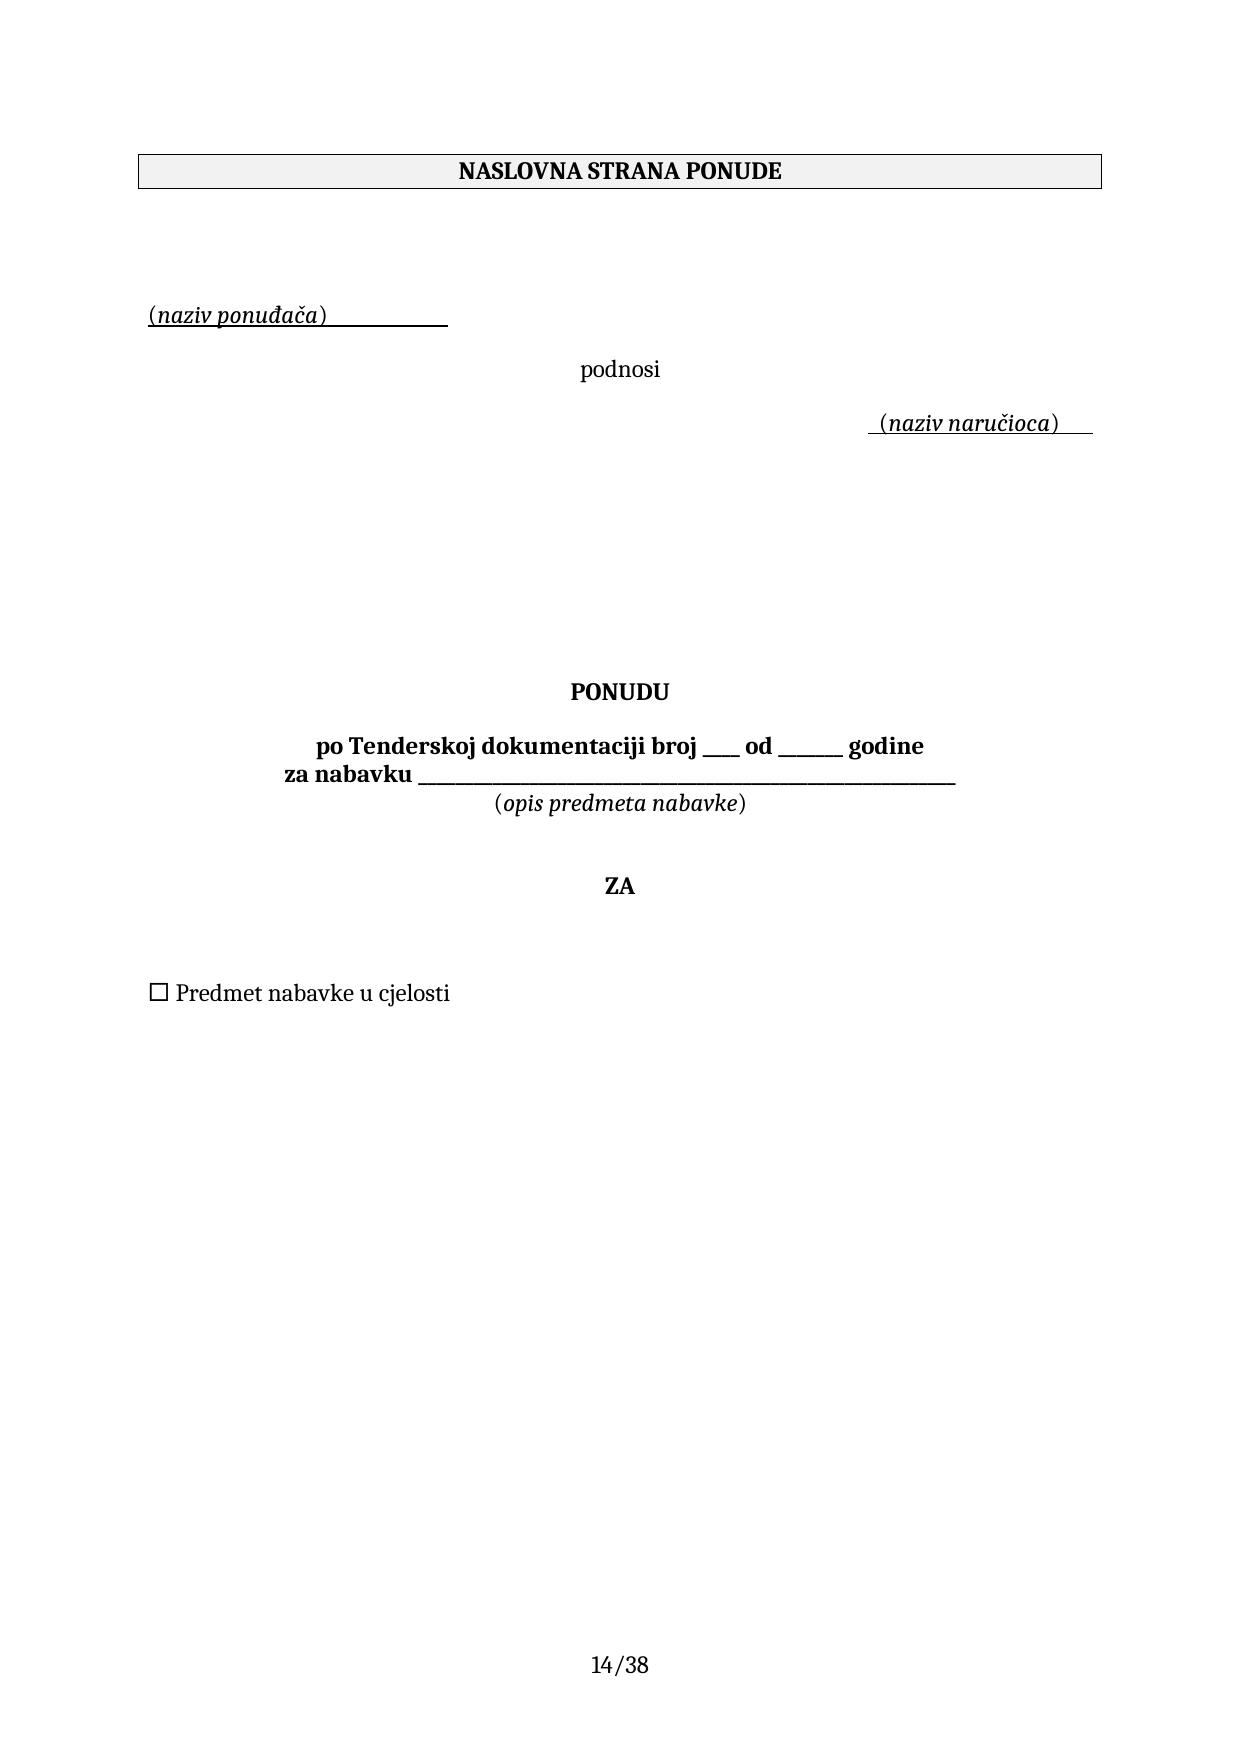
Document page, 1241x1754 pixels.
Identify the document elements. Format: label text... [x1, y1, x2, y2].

text po Tenderskoj dokumentaciji broj ____ od _______ godine [148, 732, 1093, 760]
text Predmet nabavke u cjelosti [148, 979, 1093, 1008]
text ZA [148, 872, 1093, 900]
text (naziv naručioca) [148, 408, 1093, 437]
text (naziv ponuđača) [148, 301, 1093, 329]
text za nabavku __________________________________________________________ [148, 760, 1093, 789]
text NASLOVNA STRANA PONUDE [139, 155, 1101, 188]
text (opis predmeta nabavke) [148, 789, 1093, 818]
text podnosi [148, 354, 1093, 383]
text PONUDU [148, 678, 1093, 706]
